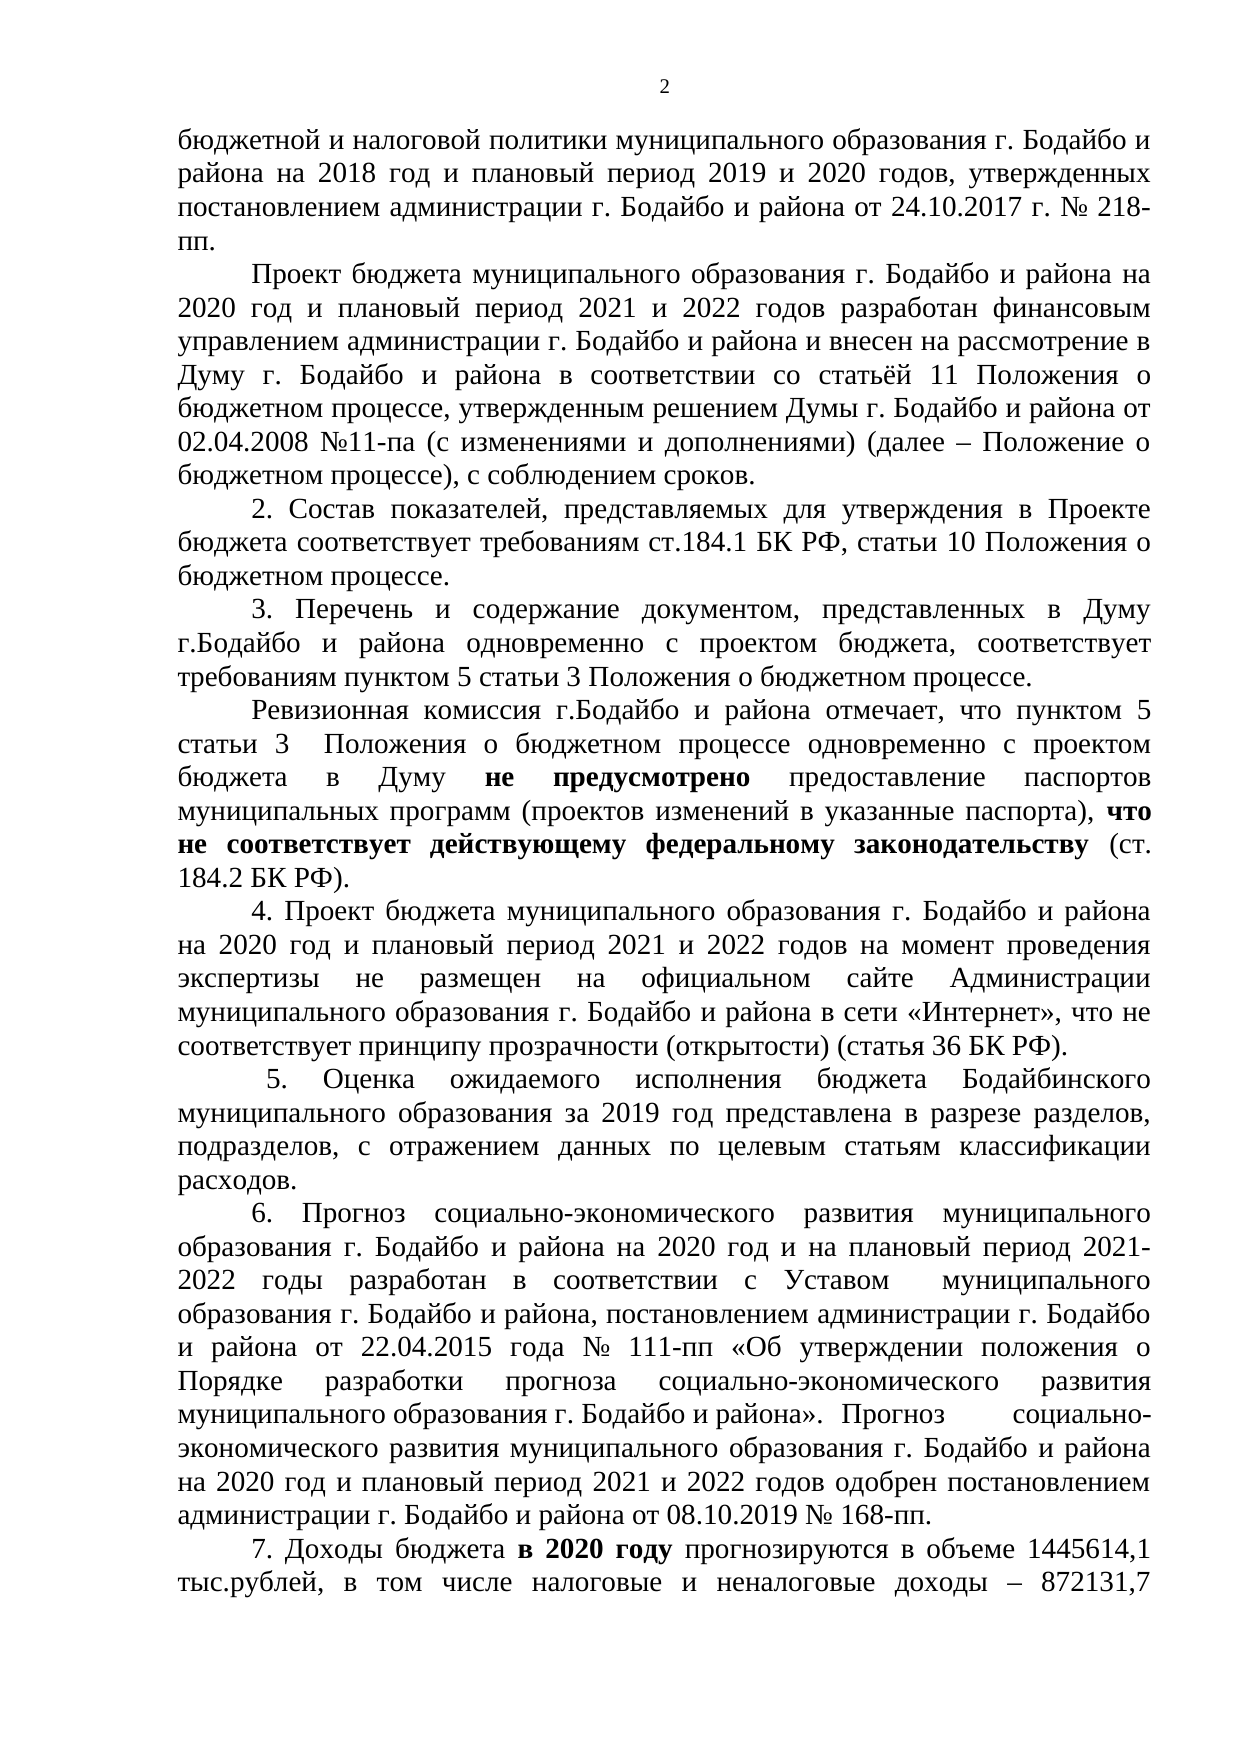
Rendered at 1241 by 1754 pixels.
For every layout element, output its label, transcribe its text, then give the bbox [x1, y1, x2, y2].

text 4. Проект бюджета муниципального образования г. Бодайбо и района на 2020 год и плановый период 2021 и 2022 годов на момент проведения экспертизы не размещен на официальном сайте Администрации муниципального образования г. Бодайбо и района в сети «Интернет», что не соответствует принципу прозрачности (открытости) (статья 36 БК РФ). [177, 893, 1152, 1061]
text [177, 1531, 1152, 1598]
text 6. Прогноз социально-экономического развития муниципального образования г. Бодайбо и района на 2020 год и на плановый период 2021-2022 годы разработан в соответствии с Уставом муниципального образования г. Бодайбо и района, постановлением администрации г. Бодайбо и района от 22.04.2015 года № 111-пп «Об утверждении положения о Порядке разработки прогноза социально-экономического развития муниципального образования г. Бодайбо и района». Прогноз социально-экономического развития муниципального образования г. Бодайбо и района на 2020 год и плановый период 2021 и 2022 годов одобрен постановлением администрации г. Бодайбо и района от 08.10.2019 № 168-пп. [177, 1195, 1152, 1531]
text Проект бюджета муниципального образования г. Бодайбо и района на 2020 год и плановый период 2021 и 2022 годов разработан финансовым управлением администрации г. Бодайбо и района и внесен на рассмотрение в Думу г. Бодайбо и района в соответствии со статьёй 11 Положения о бюджетном процессе, утвержденным решением Думы г. Бодайбо и района от 02.04.2008 №11-па (с изменениями и дополнениями) (далее – Положение о бюджетном процессе), с соблюдением сроков. [177, 256, 1152, 491]
text 2. Состав показателей, представляемых для утверждения в Проекте бюджета соответствует требованиям ст.184.1 БК РФ, статьи 10 Положения о бюджетном процессе. [177, 491, 1152, 592]
text Ревизионная комиссия г.Бодайбо и района отмечает, что пунктом 5 статьи 3 Положения о бюджетном процессе одновременно с проектом бюджета в Думу не предусмотрено предоставление паспортов муниципальных программ (проектов изменений в указанные паспорта), что не соответствует действующему федеральному законодательству (ст. 184.2 БК РФ). [177, 692, 1152, 893]
text 3. Перечень и содержание документом, представленных в Думу г.Бодайбо и района одновременно с проектом бюджета, соответствует требованиям пунктом 5 статьи 3 Положения о бюджетном процессе. [177, 592, 1152, 692]
text 5. Оценка ожидаемого исполнения бюджета Бодайбинского муниципального образования за 2019 год представлена в разрезе разделов, подразделов, с отражением данных по целевым статьям классификации расходов. [177, 1061, 1152, 1195]
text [177, 122, 1152, 256]
